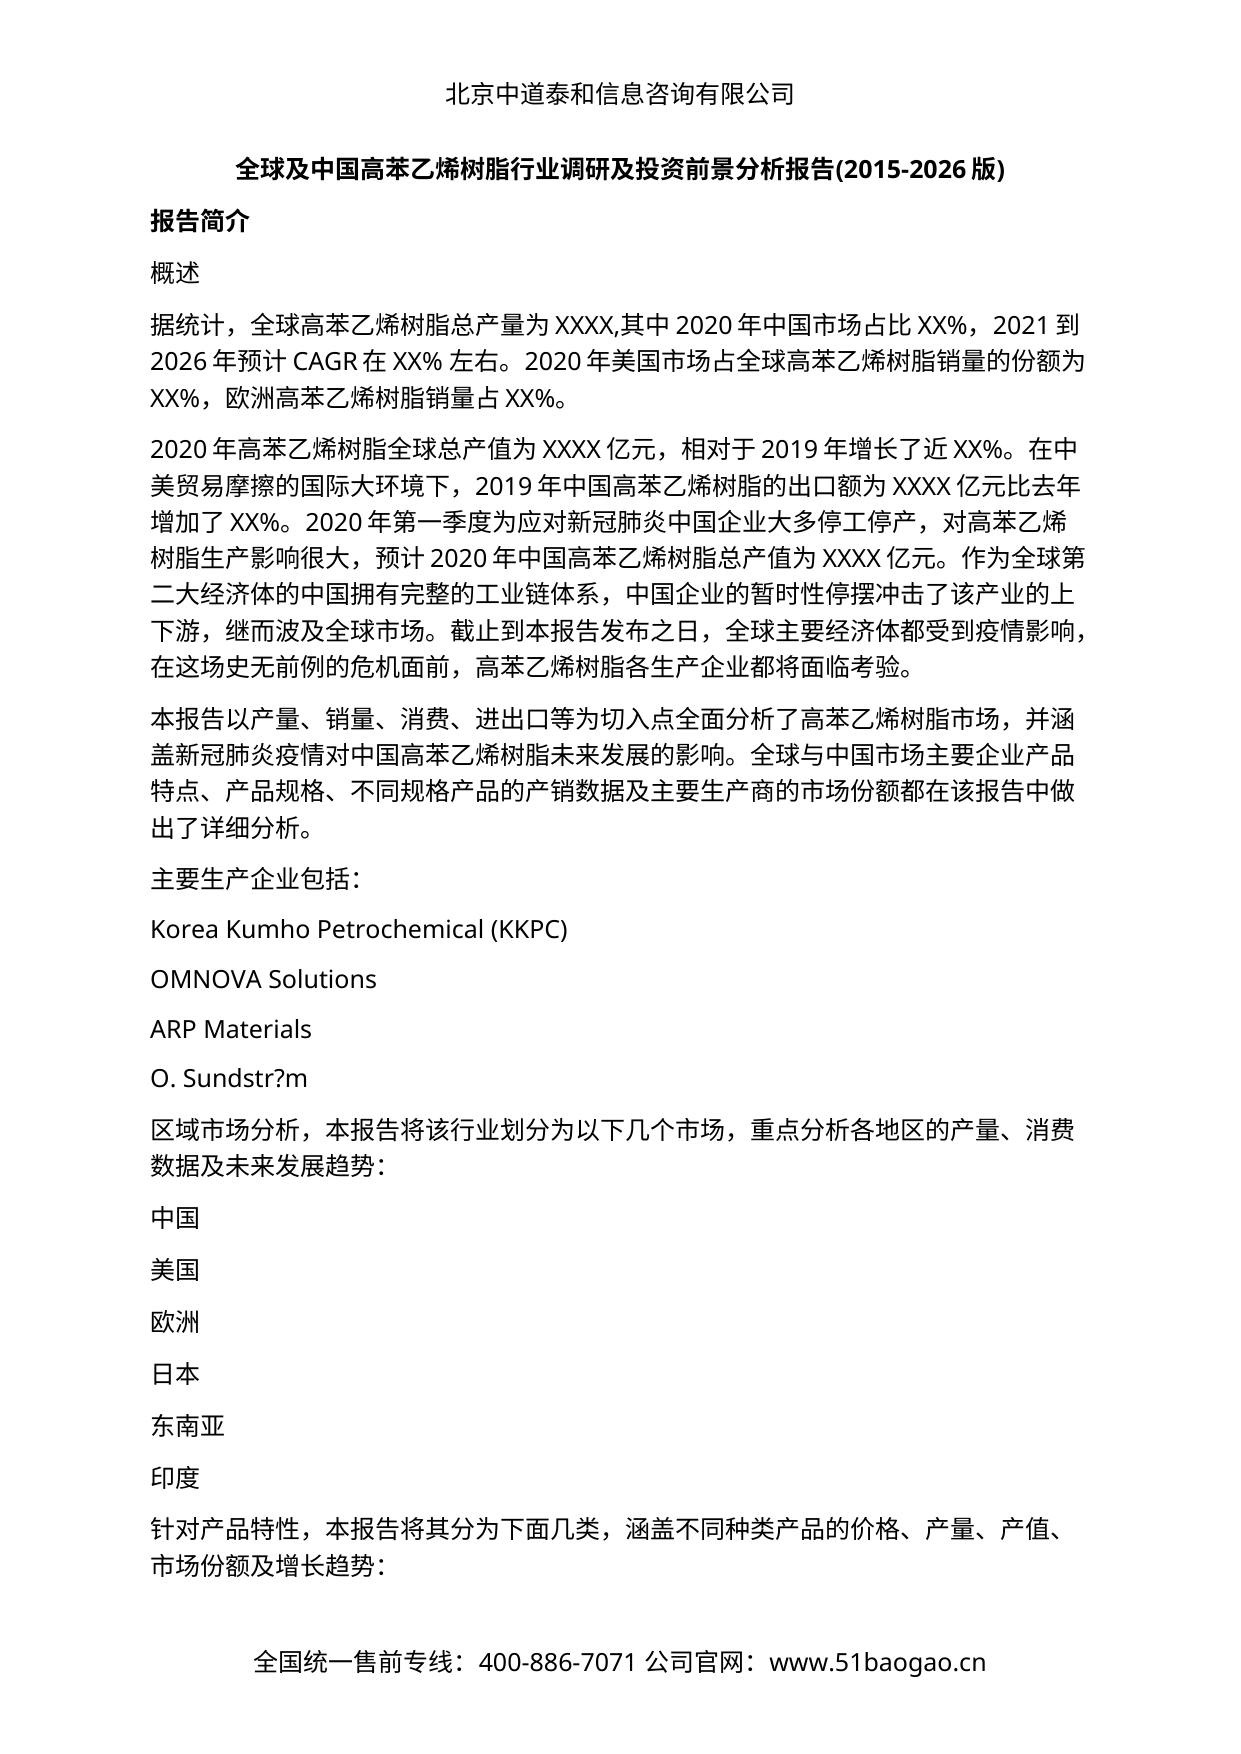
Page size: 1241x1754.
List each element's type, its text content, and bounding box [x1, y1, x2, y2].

text 据统计，全球高苯乙烯树脂总产量为XXXX,其中2020年中国市场占比XX%，2021到2026年预计CAGR在XX% 左右。2020年美国市场占全球高苯乙烯树脂销量的份额为XX%，欧洲高苯乙烯树脂销量占XX%。 [150, 306, 1090, 414]
text 全球及中国高苯乙烯树脂行业调研及投资前景分析报告(2015-2026版) [150, 150, 1090, 186]
text Korea Kumho Petrochemical (KKPC) [150, 912, 1090, 946]
text 中国 [150, 1199, 1090, 1235]
text 概述 [150, 254, 1090, 290]
text 欧洲 [150, 1302, 1090, 1339]
text 针对产品特性，本报告将其分为下面几类，涵盖不同种类产品的价格、产量、产值、市场份额及增长趋势： [150, 1510, 1090, 1582]
text 区域市场分析，本报告将该行业划分为以下几个市场，重点分析各地区的产量、消费数据及未来发展趋势： [150, 1111, 1090, 1183]
text 印度 [150, 1458, 1090, 1494]
text 主要生产企业包括： [150, 860, 1090, 896]
text ARP Materials [150, 1011, 1090, 1045]
text 东南亚 [150, 1406, 1090, 1442]
text 日本 [150, 1354, 1090, 1391]
text OMNOVA Solutions [150, 962, 1090, 996]
text 美国 [150, 1251, 1090, 1287]
text O. Sundstr?m [150, 1061, 1090, 1095]
text 2020年高苯乙烯树脂全球总产值为XXXX亿元，相对于2019年增长了近XX%。在中美贸易摩擦的国际大环境下，2019年中国高苯乙烯树脂的出口额为XXXX亿元比去年增加了XX%。2020年第一季度为应对新冠肺炎中国企业大多停工停产，对高苯乙烯树脂生产影响很大，预计2020年中国高苯乙烯树脂总产值为XXXX亿元。作为全球第二大经济体的中国拥有完整的工业链体系，中国企业的暂时性停摆冲击了该产业的上下游，继而波及全球市场。截止到本报告发布之日，全球主要经济体都受到疫情影响，在这场史无前例的危机面前，高苯乙烯树脂各生产企业都将面临考验。 [150, 430, 1090, 684]
text 报告简介 [150, 202, 1090, 238]
text 本报告以产量、销量、消费、进出口等为切入点全面分析了高苯乙烯树脂市场，并涵盖新冠肺炎疫情对中国高苯乙烯树脂未来发展的影响。全球与中国市场主要企业产品特点、产品规格、不同规格产品的产销数据及主要生产商的市场份额都在该报告中做出了详细分析。 [150, 699, 1090, 844]
